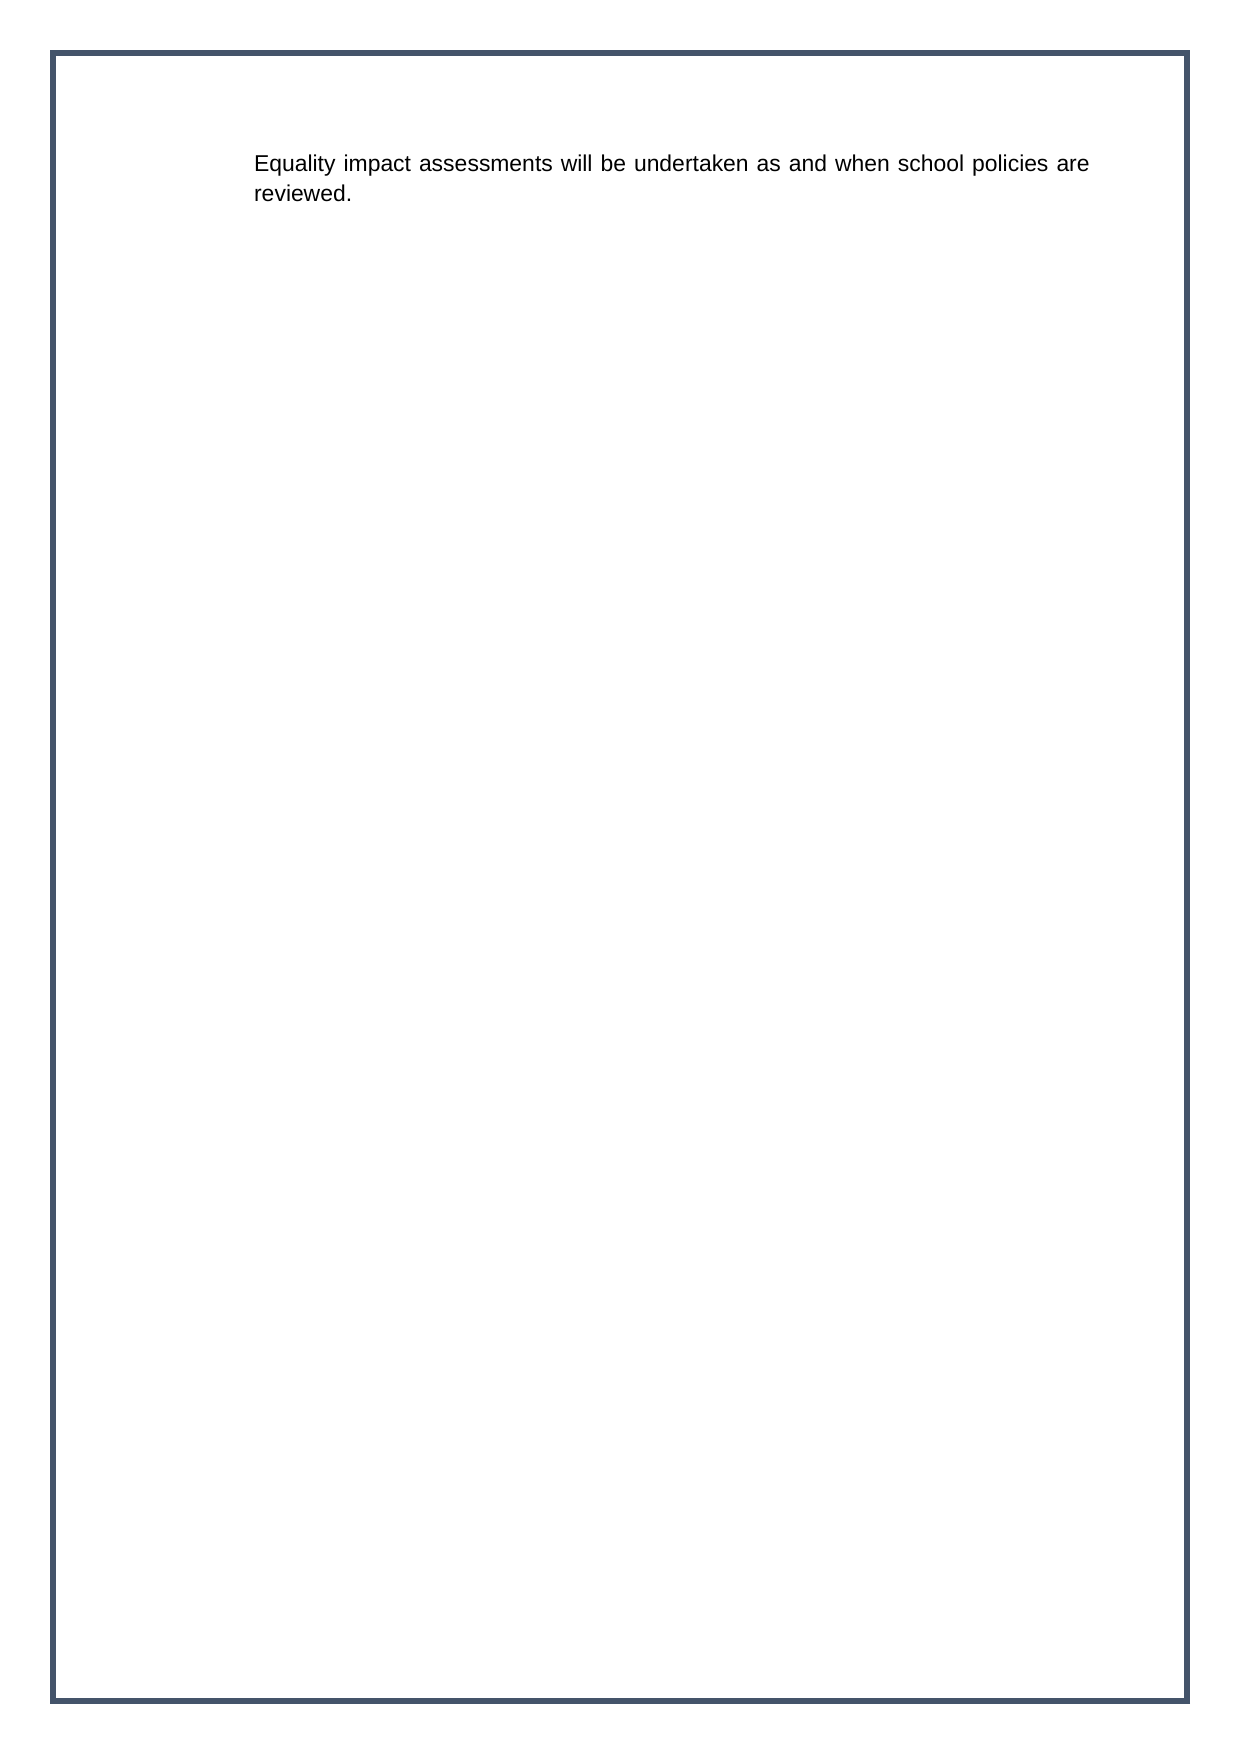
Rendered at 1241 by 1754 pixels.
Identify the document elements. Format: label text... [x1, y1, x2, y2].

text Equality impact assessments will be undertaken as and when school policies are reviewed. [254, 150, 1090, 207]
